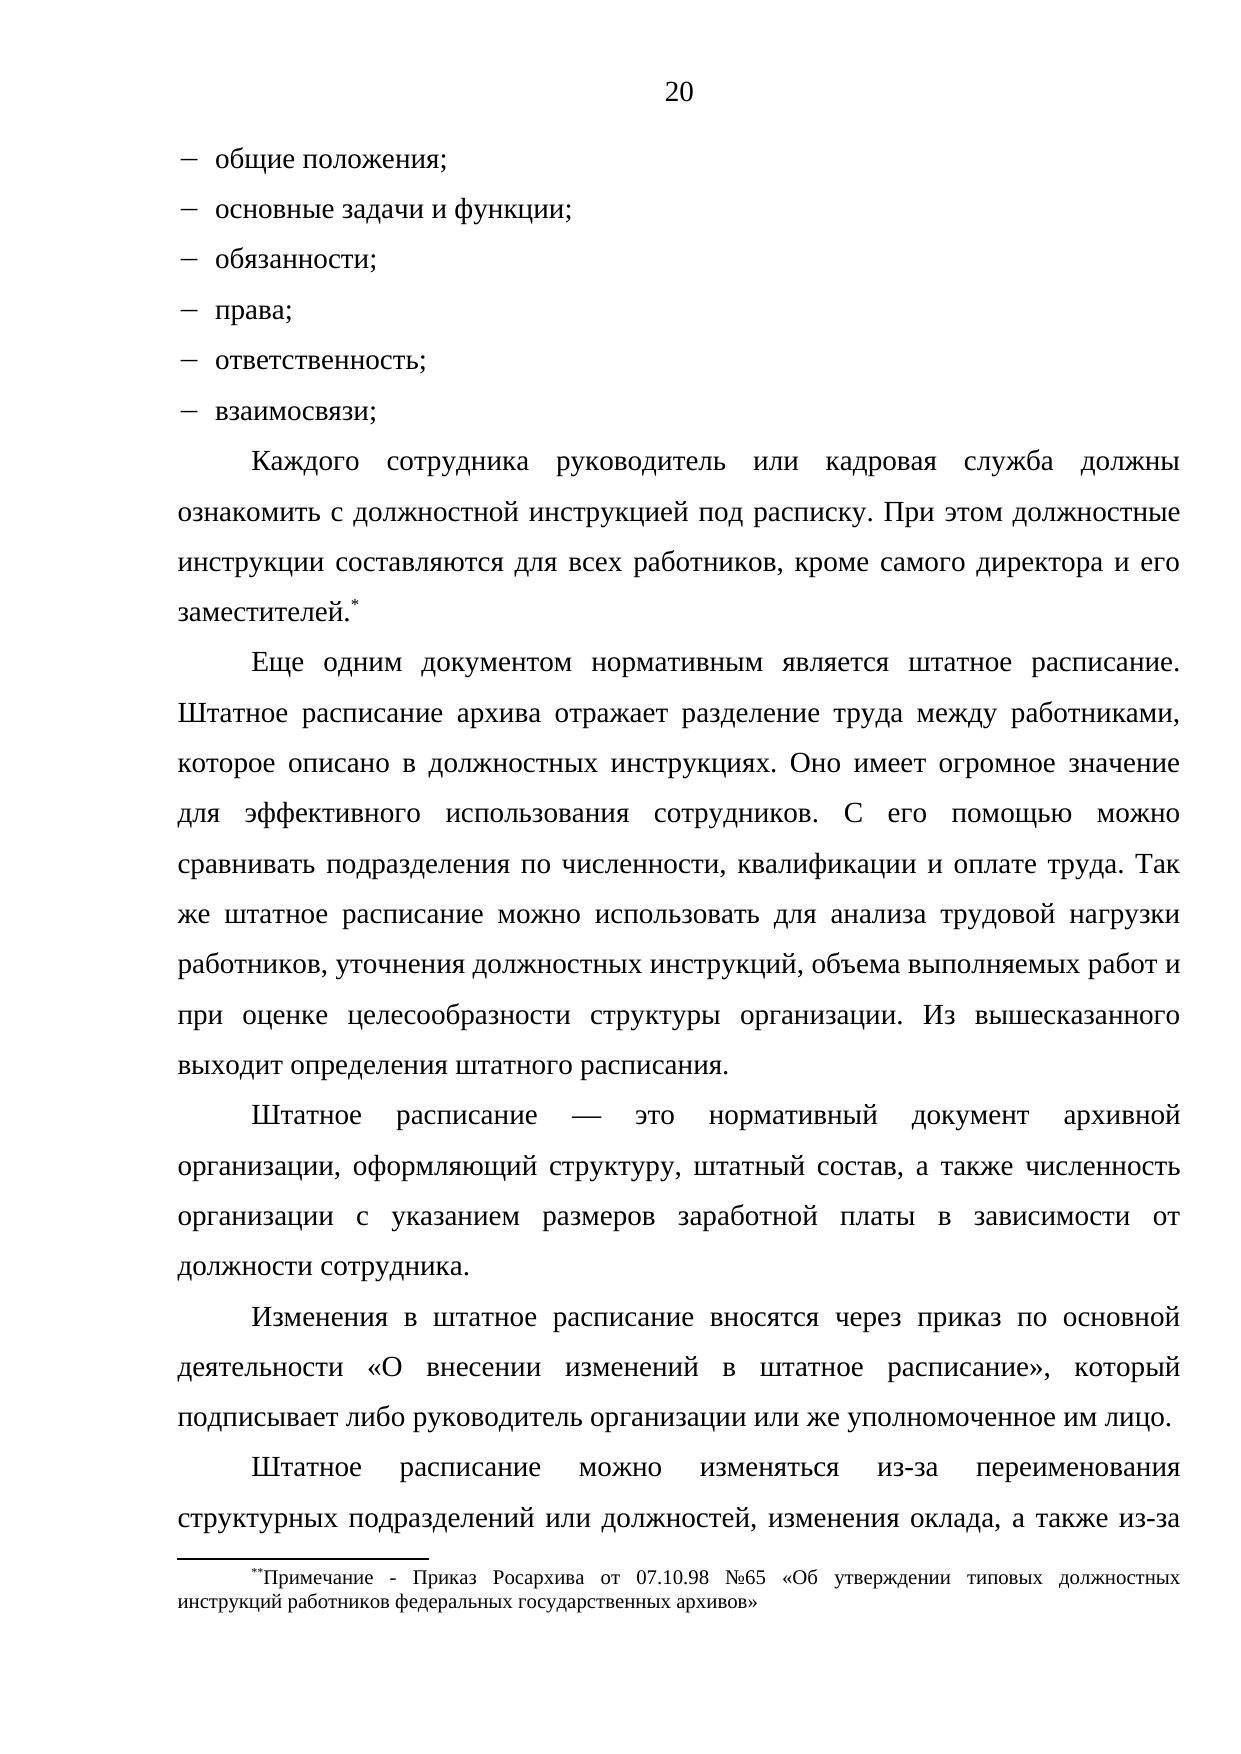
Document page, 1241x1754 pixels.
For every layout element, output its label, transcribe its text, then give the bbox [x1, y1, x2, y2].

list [177, 1449, 1181, 1533]
list Каждого сотрудника руководитель или кадровая служба должны ознакомить с должностной инструкцией под расписку. При этом должностные инструкции составляются для всех работников, кроме самого директора и его заместителей.* [177, 443, 1181, 628]
list Изменения в штатное расписание вносятся через приказ по основной деятельности «О внесении изменений в штатное расписание», который подписывает либо руководитель организации или же уполномоченное им лицо. [177, 1299, 1181, 1433]
list общие положения; [177, 141, 1181, 174]
list Еще одним документом нормативным является штатное расписание. Штатное расписание архива отражает разделение труда между работниками, которое описано в должностных инструкциях. Оно имеет огромное значение для эффективного использования сотрудников. С его помощью можно сравнивать подразделения по численности, квалификации и оплате труда. Так же штатное расписание можно использовать для анализа трудовой нагрузки работников, уточнения должностных инструкций, объема выполняемых работ и при оценке целесообразности структуры организации. Из вышесказанного выходит определения штатного расписания. [177, 644, 1181, 1081]
list ответственность; [177, 342, 1181, 376]
list права; [177, 292, 1181, 326]
list взаимосвязи; [177, 393, 1181, 427]
list Штатное расписание — это нормативный документ архивной организации, оформляющий структуру, штатный состав, а также численность организации с указанием размеров заработной платы в зависимости от должности сотрудника. [177, 1097, 1181, 1282]
list основные задачи и функции; [177, 191, 1181, 225]
list обязанности; [177, 242, 1181, 275]
